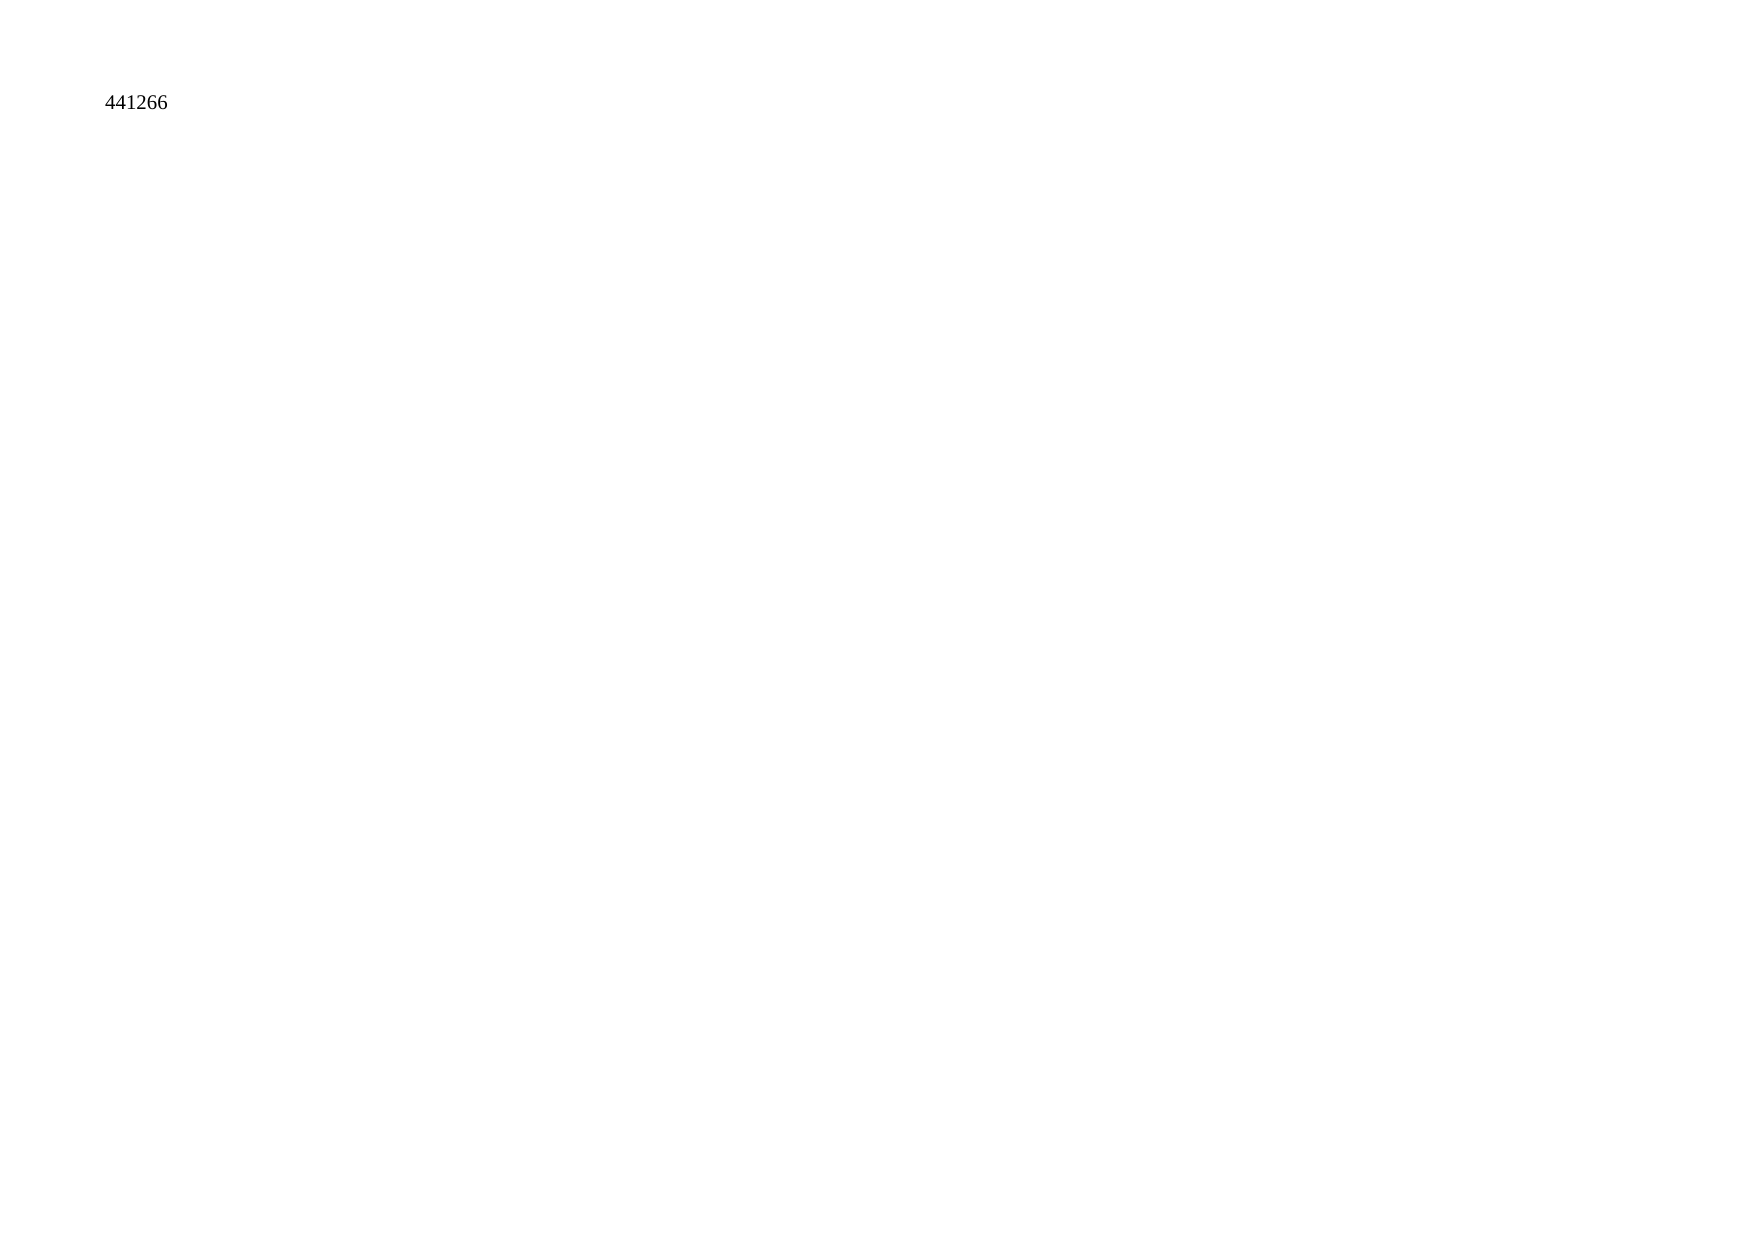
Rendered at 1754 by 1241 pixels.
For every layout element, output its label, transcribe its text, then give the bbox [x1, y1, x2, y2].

text 441266 [0, 89, 1668, 114]
